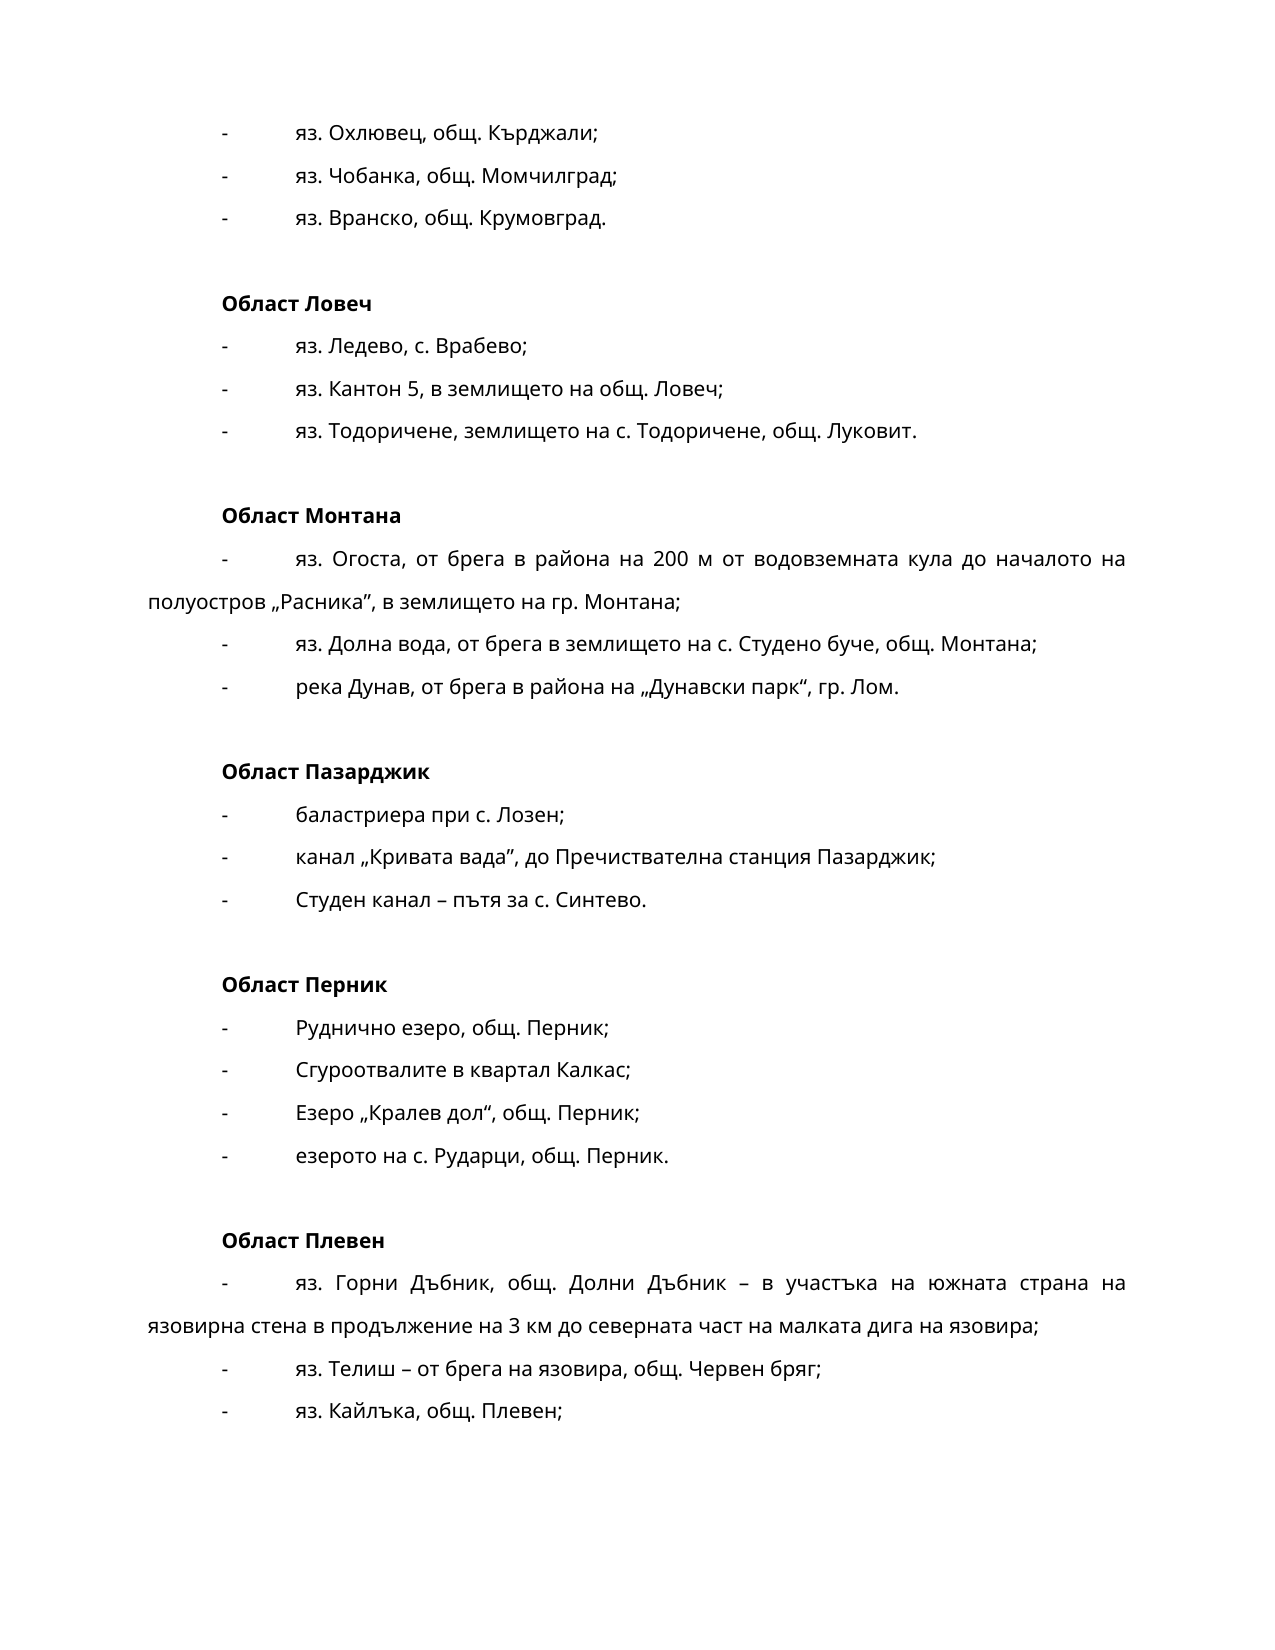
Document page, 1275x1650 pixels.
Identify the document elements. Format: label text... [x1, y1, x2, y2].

list яз. Огоста, от брега в района на 200 м от водовземната кула до началото на полуостров „Расника”, в землището на гр. Монтана; [148, 544, 1127, 615]
list яз. Кайлъка, общ. Плевен; [148, 1396, 1127, 1425]
list яз. Кантон 5, в землището на общ. Ловеч; [148, 374, 1127, 402]
list яз. Горни Дъбник, общ. Долни Дъбник – в участъка на южната страна на язовирна стена в продължение на 3 км до северната част на малката дига на язовира; [148, 1268, 1127, 1339]
list канал „Кривата вада”, до Пречиствателна станция Пазарджик; [148, 842, 1127, 871]
list Езеро „Кралев дол“, общ. Перник; [148, 1098, 1127, 1127]
list яз. Охлювец, общ. Кърджали; [148, 118, 1127, 147]
list езерото на с. Рударци, общ. Перник. [148, 1141, 1127, 1169]
list яз. Вранско, общ. Крумовград. [148, 203, 1127, 232]
text Област Пазарджик [221, 757, 1127, 786]
list баластриера при с. Лозен; [148, 800, 1127, 828]
text Област Плевен [221, 1226, 1127, 1254]
list яз. Ледево, с. Врабево; [148, 331, 1127, 360]
list яз. Телиш – от брега на язовира, общ. Червен бряг; [148, 1354, 1127, 1382]
list река Дунав, от брега в района на „Дунавски парк“, гр. Лом. [148, 672, 1127, 701]
text Област Монтана [221, 502, 1127, 530]
list яз. Тодоричене, землището на с. Тодоричене, общ. Луковит. [148, 416, 1127, 445]
list яз. Чобанка, общ. Момчилград; [148, 161, 1127, 189]
text Област Ловеч [221, 289, 1127, 317]
list Сгуроотвалите в квартал Калкас; [148, 1056, 1127, 1084]
list яз. Долна вода, от брега в землището на с. Студено буче, общ. Монтана; [148, 629, 1127, 658]
text Област Перник [221, 970, 1127, 999]
list Руднично езеро, общ. Перник; [148, 1013, 1127, 1041]
list Студен канал – пътя за с. Синтево. [148, 885, 1127, 913]
